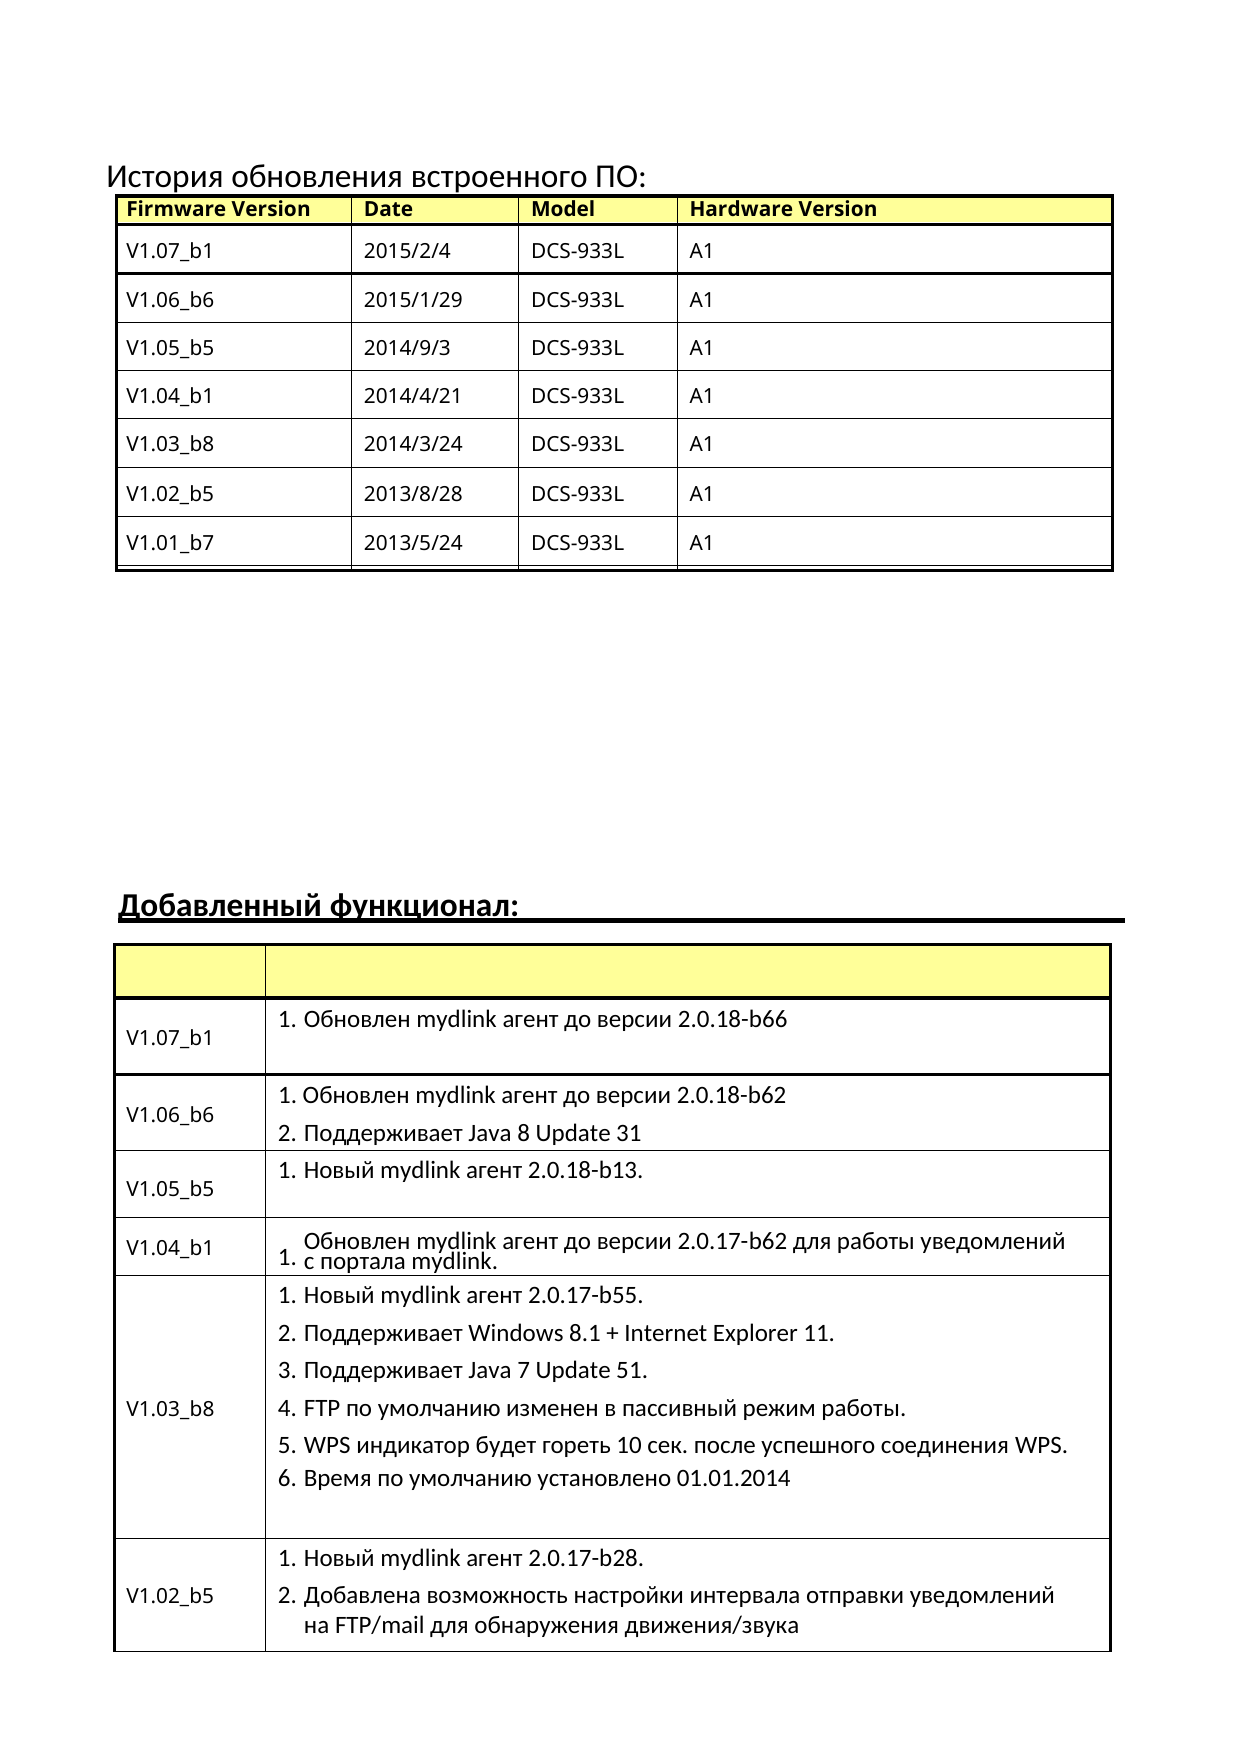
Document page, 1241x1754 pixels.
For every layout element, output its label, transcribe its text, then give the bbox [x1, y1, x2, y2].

table_cell Обновлен mydlink агент до версии 2.0.18-b66 [266, 1000, 1109, 1073]
subtitle Добавленный функционал: [118, 884, 1136, 924]
table_header [116, 946, 265, 996]
table_cell 1. Обновлен mydlink агент до версии 2.0.17-b62 для работы уведомлений с портала mydlink. [266, 1218, 1109, 1275]
table_cell Новый mydlink агент 2.0.17-b28. Добавлена возможность настройки интервала отправки уведомлений на FTP/mail для обнаружения движения/звука [266, 1539, 1109, 1651]
table_cell V1.02_b5 [116, 1539, 265, 1651]
table_cell Новый mydlink агент 2.0.17-b55. Поддерживает Windows 8.1 + Internet Explorer 11. Поддерживает Java 7 Update 51. FTP по умолчанию изменен в пассивный режим работы. WPS индикатор будет гореть 10 сек. после успешного соединения WPS. 6. Время по умолчанию установлено 01.01.2014 [266, 1276, 1109, 1538]
table_header [266, 946, 1109, 996]
text История обновления встроенного ПО: [106, 155, 1136, 196]
table_cell 1. Новый mydlink агент 2.0.18-b13. [266, 1151, 1109, 1217]
table_cell V1.06_b6 [116, 1076, 265, 1150]
table_cell V1.07_b1 [116, 1000, 265, 1073]
table_cell 1. Обновлен mydlink агент до версии 2.0.18-b62 Поддерживает Java 8 Update 31 [266, 1076, 1109, 1150]
table_cell V1.05_b5 [116, 1151, 265, 1217]
table_cell V1.03_b8 [116, 1276, 265, 1538]
table_cell V1.04_b1 [116, 1218, 265, 1275]
